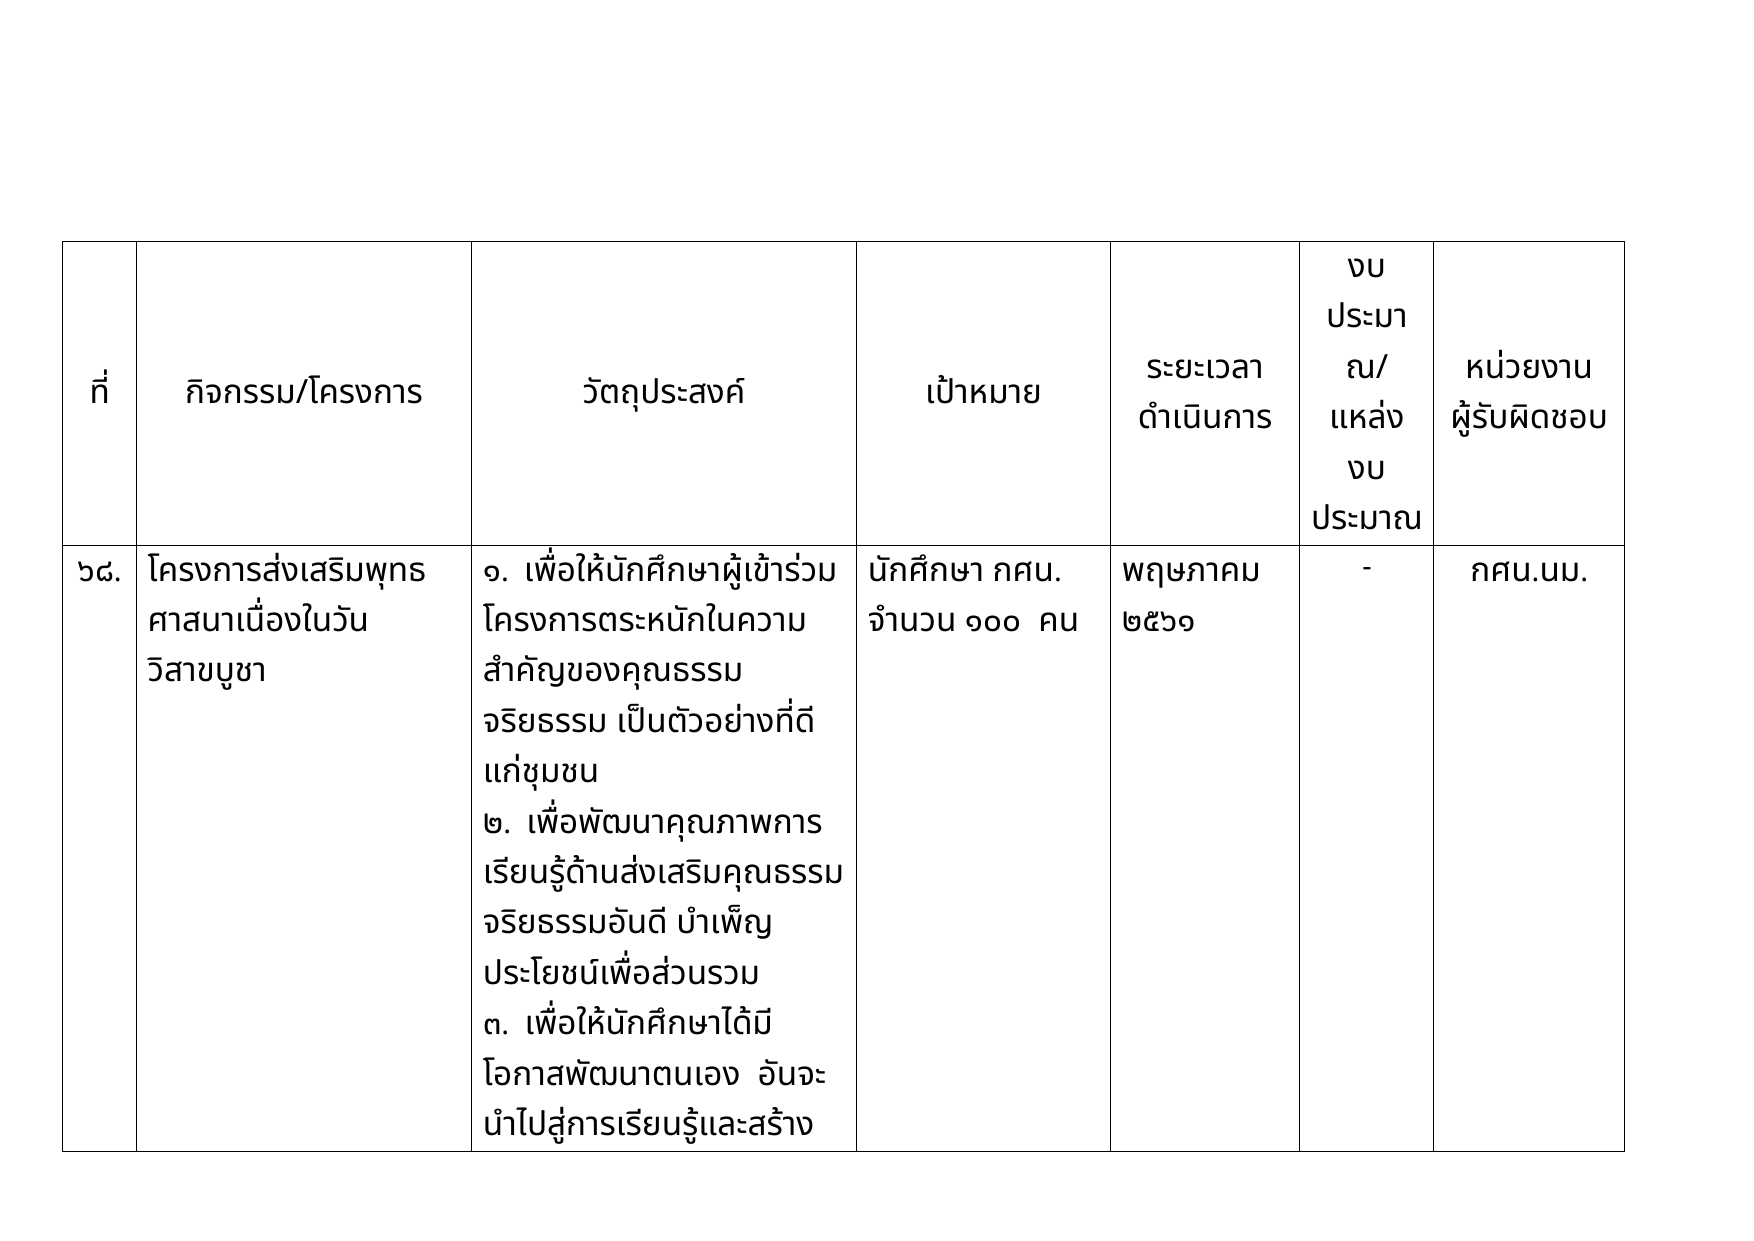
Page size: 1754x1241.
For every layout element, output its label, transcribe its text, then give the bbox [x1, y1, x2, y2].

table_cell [857, 546, 1110, 1151]
table_cell กศน.นม. [1434, 546, 1624, 1151]
table_cell พฤษภาคม ๒๕๖๑ [1111, 546, 1299, 1151]
table_header วัตถุประสงค์ [472, 242, 856, 544]
table_header กิจกรรม/โครงการ [137, 242, 471, 544]
table_header งบประมาณ/แหล่งงบประมาณ [1300, 242, 1433, 544]
table_header ระยะเวลาดำเนินการ [1111, 242, 1299, 544]
table_cell ๖๘. [63, 546, 136, 1151]
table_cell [472, 546, 856, 1151]
table_cell - [1300, 546, 1433, 1151]
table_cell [137, 546, 471, 1151]
table_header หน่วยงานผู้รับผิดชอบ [1434, 242, 1624, 544]
table_header ที่ [63, 242, 136, 544]
table_header เป้าหมาย [857, 242, 1110, 544]
